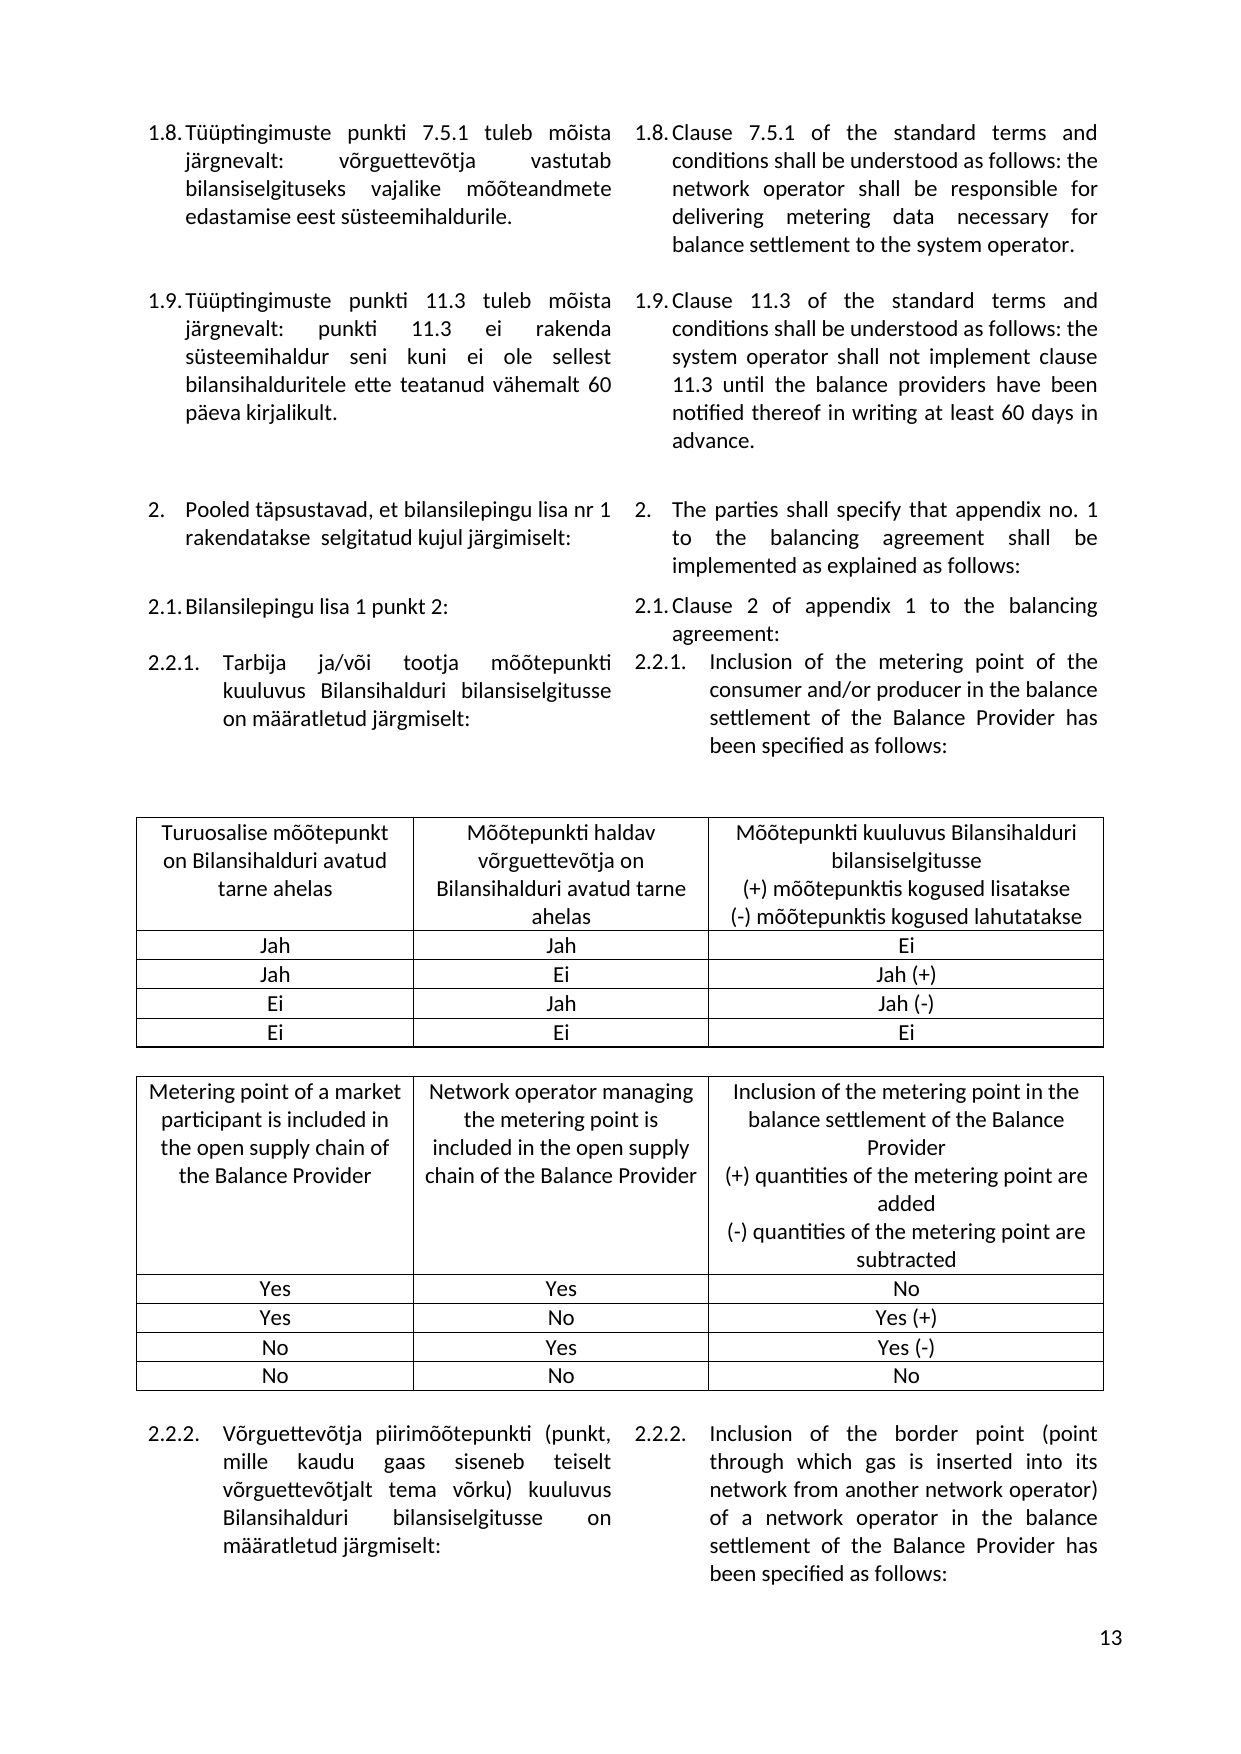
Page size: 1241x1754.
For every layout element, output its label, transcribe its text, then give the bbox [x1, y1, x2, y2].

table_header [136, 118, 623, 788]
table_cell Ei [709, 931, 1103, 959]
table_cell Jah [414, 931, 708, 959]
table_header Võrguettevõtja piirimõõtepunkti (punkt, mille kaudu gaas siseneb teiselt võrguettevõtjalt tema võrku) kuuluvus Bilansihalduri bilansiselgitusse on määratletud järgmiselt: [136, 1420, 623, 1588]
table_cell Jah [414, 989, 708, 1017]
table_header Network operator managing the metering point is included in the open supply chain of the Balance Provider [414, 1077, 708, 1273]
table_cell Yes [414, 1275, 708, 1302]
table_cell Jah (-) [709, 989, 1103, 1017]
table_cell Ei [414, 1019, 708, 1046]
table_cell No [414, 1304, 708, 1332]
table_cell Ei [414, 960, 708, 988]
table_header Metering point of a market participant is included in the open supply chain of the Balance Provider [137, 1077, 413, 1273]
table_cell No [137, 1333, 413, 1361]
table_cell Yes (-) [709, 1333, 1103, 1361]
table_cell Yes [137, 1275, 413, 1302]
table_header Mõõtepunkti kuuluvus Bilansihalduri bilansiselgitusse (+) mõõtepunktis kogused lisatakse (-) mõõtepunktis kogused lahutatakse [709, 818, 1103, 930]
table_cell Jah [137, 931, 413, 959]
table_cell Yes (+) [709, 1304, 1103, 1332]
table_cell Yes [137, 1304, 413, 1332]
table_cell Yes [414, 1333, 708, 1361]
table_cell Jah (+) [709, 960, 1103, 988]
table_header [623, 118, 1110, 788]
table_cell Ei [709, 1019, 1103, 1046]
table_cell Jah [137, 960, 413, 988]
table_cell Ei [137, 989, 413, 1017]
table_header Turuosalise mõõtepunkt on Bilansihalduri avatud tarne ahelas [137, 818, 413, 930]
table_cell No [709, 1362, 1103, 1390]
table_cell No [709, 1275, 1103, 1302]
table_header Inclusion of the border point (point through which gas is inserted into its network from another network operator) of a network operator in the balance settlement of the Balance Provider has been specified as follows: [623, 1420, 1110, 1588]
table_cell No [414, 1362, 708, 1390]
table_cell No [137, 1362, 413, 1390]
table_cell Ei [137, 1019, 413, 1046]
table_header Mõõtepunkti haldav võrguettevõtja on Bilansihalduri avatud tarne ahelas [414, 818, 708, 930]
